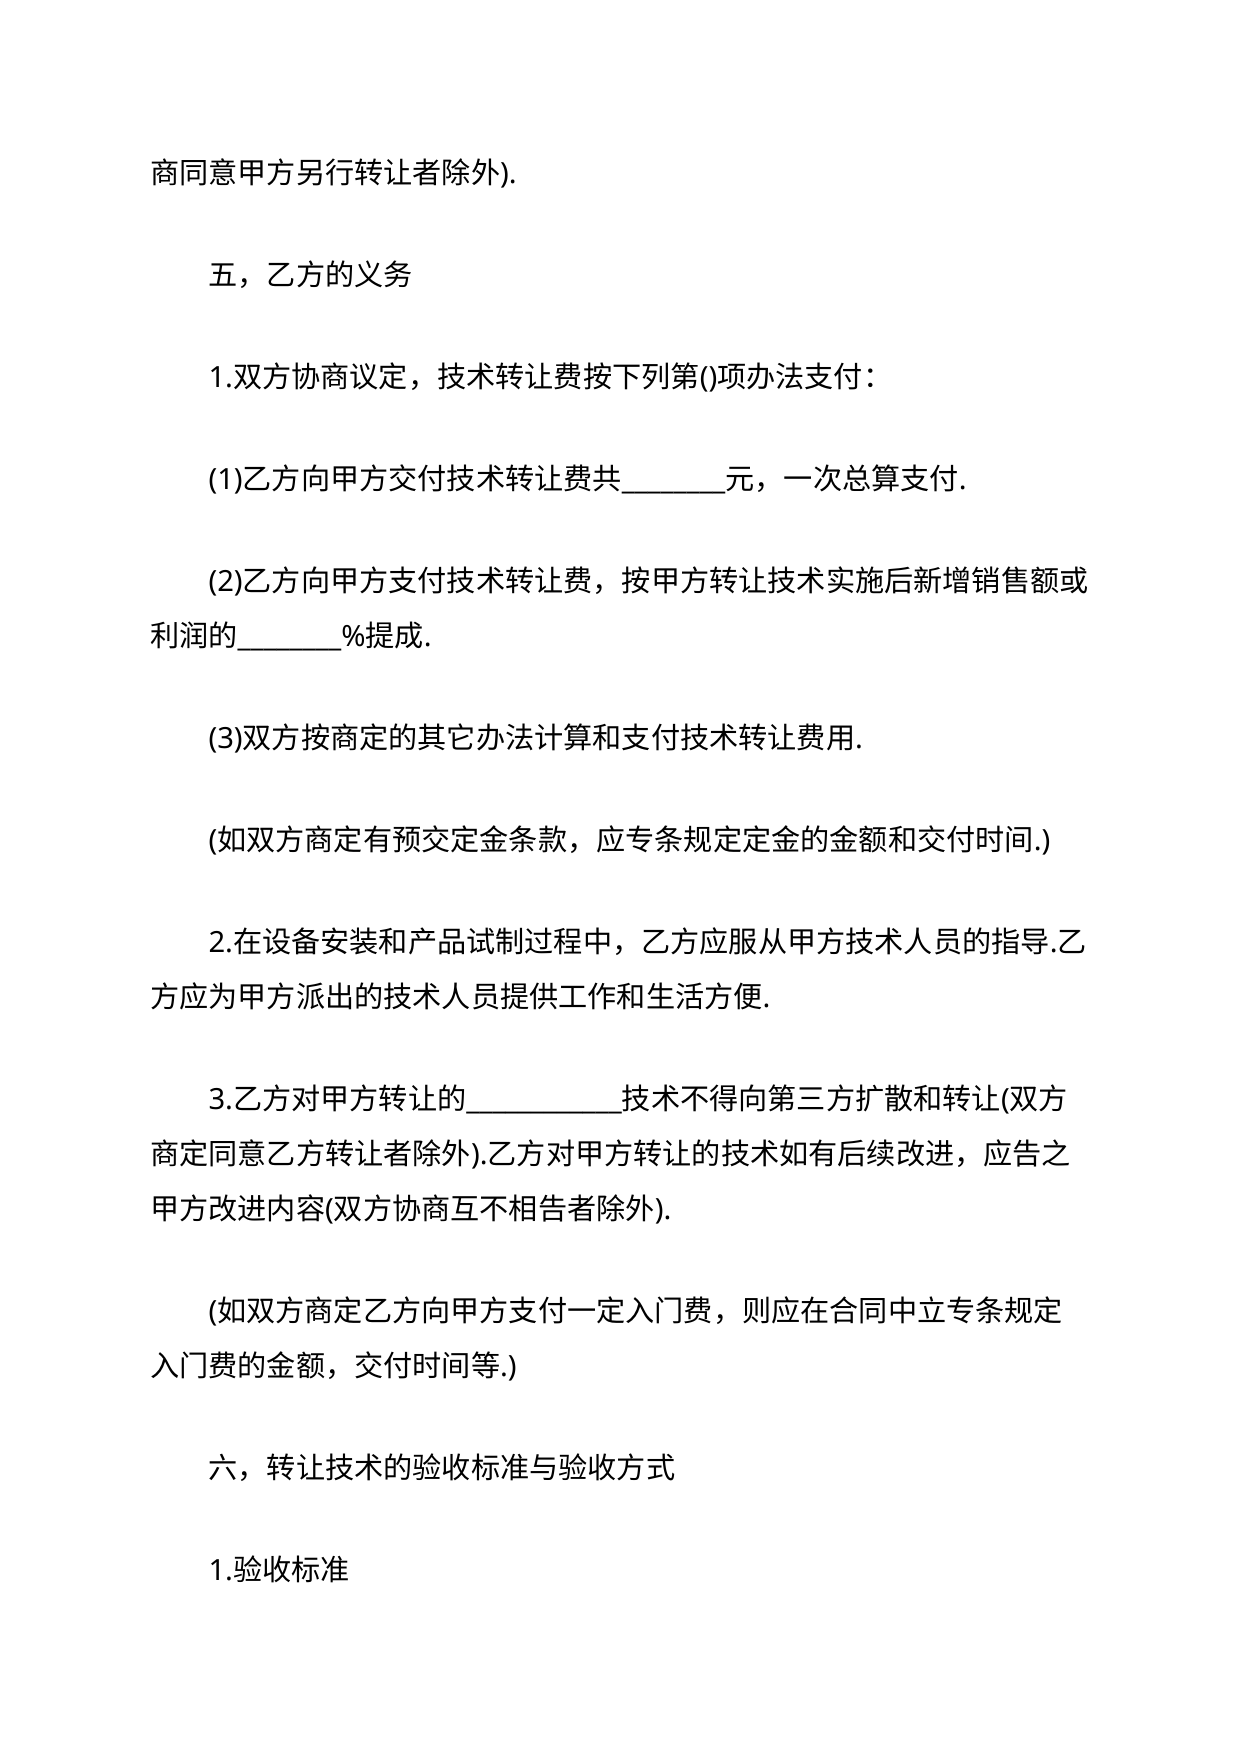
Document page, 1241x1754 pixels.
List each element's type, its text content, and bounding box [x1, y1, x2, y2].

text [150, 150, 1090, 192]
text (2)乙方向甲方支付技术转让费，按甲方转让技术实施后新增销售额或利润的________%提成. [150, 558, 1090, 655]
text 3.乙方对甲方转让的____________技术不得向第三方扩散和转让(双方商定同意乙方转让者除外).乙方对甲方转让的技术如有后续改进，应告之甲方改进内容(双方协商互不相告者除外). [150, 1076, 1090, 1228]
text 五，乙方的义务 [150, 252, 1090, 294]
text 2.在设备安装和产品试制过程中，乙方应服从甲方技术人员的指导.乙方应为甲方派出的技术人员提供工作和生活方便. [150, 919, 1090, 1016]
text (1)乙方向甲方交付技术转让费共________元，一次总算支付. [150, 456, 1090, 498]
text 六，转让技术的验收标准与验收方式 [150, 1444, 1090, 1487]
text 1.验收标准 [150, 1546, 1090, 1589]
text (如双方商定有预交定金条款，应专条规定定金的金额和交付时间.) [150, 817, 1090, 859]
text (如双方商定乙方向甲方支付一定入门费，则应在合同中立专条规定入门费的金额，交付时间等.) [150, 1288, 1090, 1385]
text 1.双方协商议定，技术转让费按下列第()项办法支付： [150, 354, 1090, 396]
text (3)双方按商定的其它办法计算和支付技术转让费用. [150, 715, 1090, 757]
